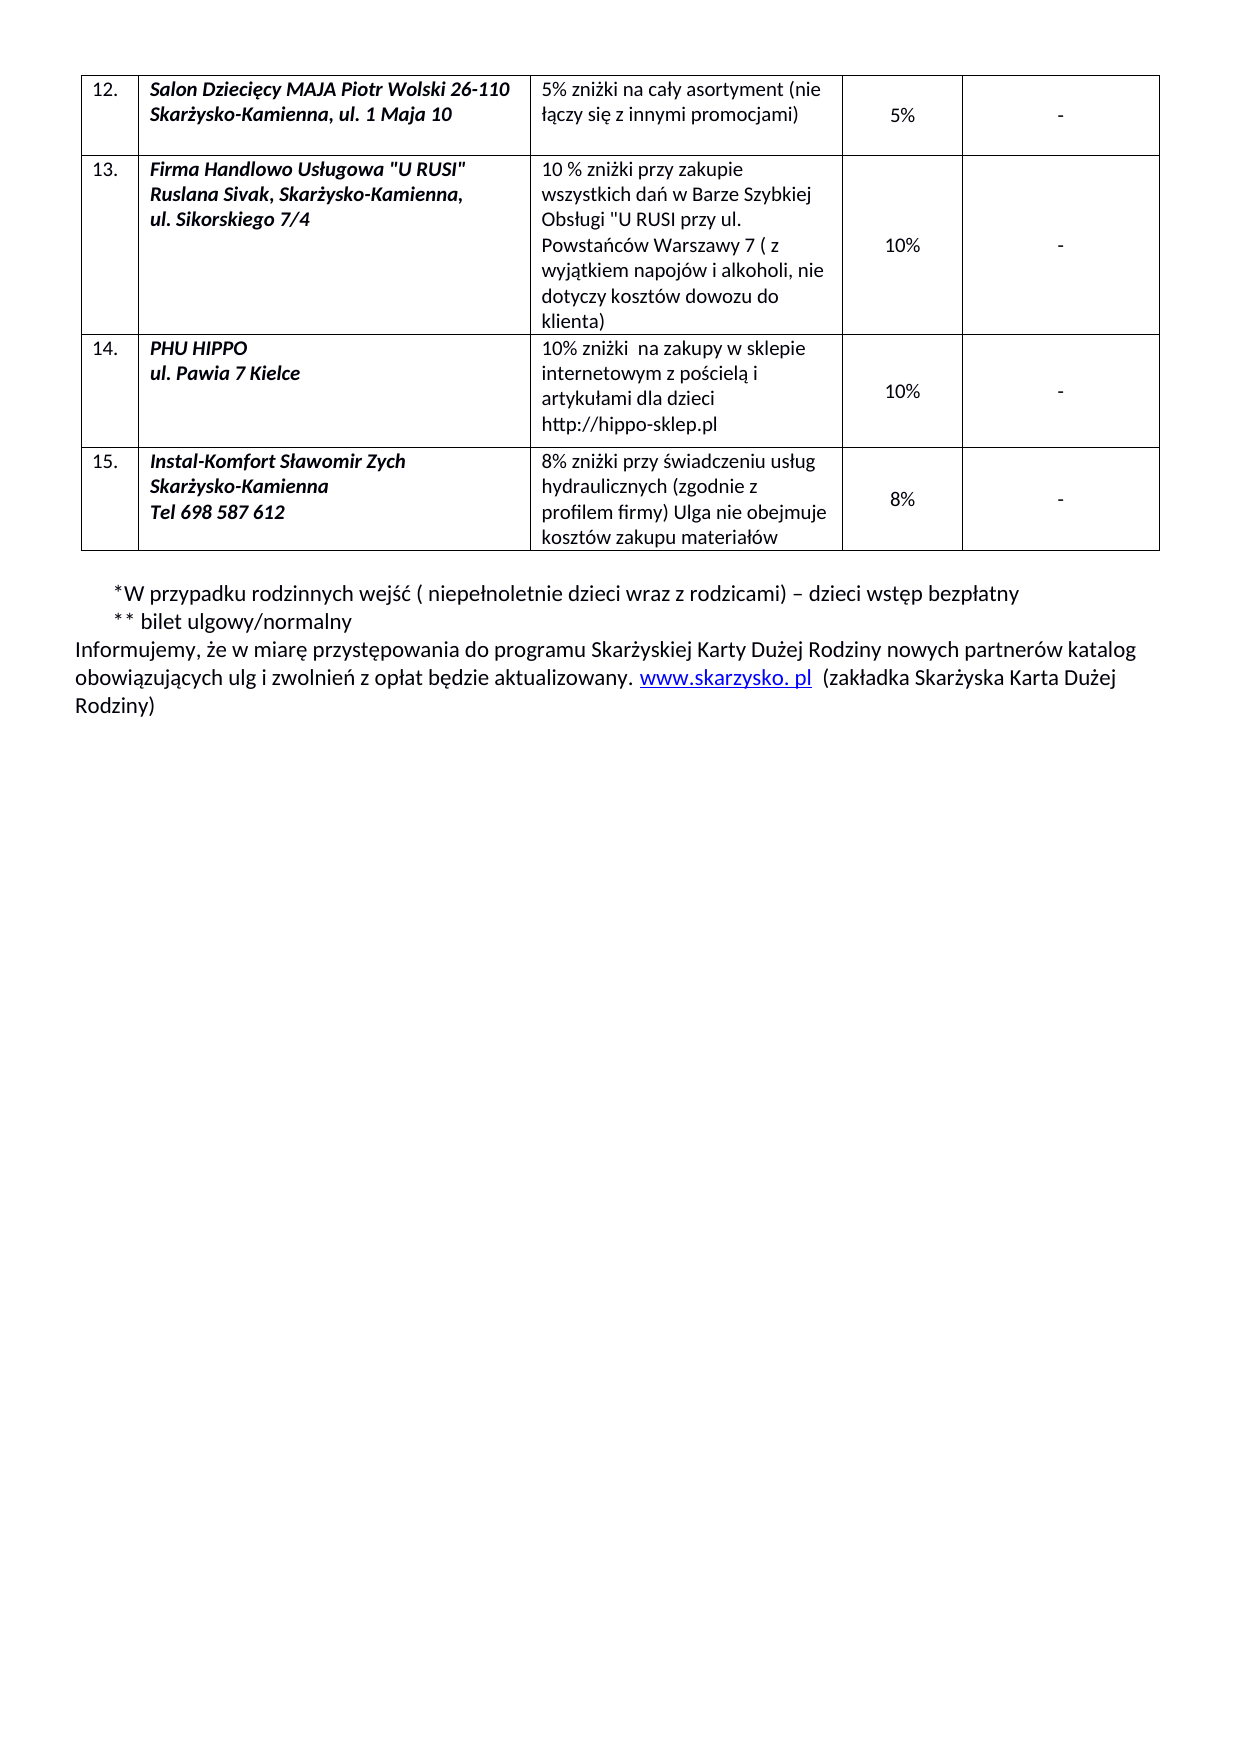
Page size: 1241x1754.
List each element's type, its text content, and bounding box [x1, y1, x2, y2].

table_cell PHU HIPPO ul. Pawia 7 Kielce [139, 335, 530, 447]
text Informujemy, że w miarę przystępowania do programu Skarżyskiej Karty Dużej Rodziny nowych partnerów katalog obowiązujących ulg i zwolnień z opłat będzie aktualizowany. www.skarzysko. pl (zakładka Skarżyska Karta Dużej Rodziny) [75, 635, 1165, 719]
table_cell 5% [843, 76, 962, 155]
table_cell 10% [843, 335, 962, 447]
table_cell 10% [843, 156, 962, 334]
table_cell 8% [843, 448, 962, 550]
table_cell 10 % zniżki przy zakupie wszystkich dań w Barze Szybkiej Obsługi "U RUSI przy ul. Powstańców Warszawy 7 ( z wyjątkiem napojów i alkoholi, nie dotyczy kosztów dowozu do klienta) [531, 156, 842, 334]
table_cell 5% zniżki na cały asortyment (nie łączy się z innymi promocjami) [531, 76, 842, 155]
table_cell 10% zniżki na zakupy w sklepie internetowym z pościelą i artykułami dla dzieci http://hippo-sklep.pl [531, 335, 842, 447]
text *W przypadku rodzinnych wejść ( niepełnoletnie dzieci wraz z rodzicami) – dzieci wstęp bezpłatny [112, 579, 1165, 607]
table_cell 8% zniżki przy świadczeniu usług hydraulicznych (zgodnie z profilem firmy) Ulga nie obejmuje kosztów zakupu materiałów [531, 448, 842, 550]
table_cell Firma Handlowo Usługowa "U RUSI" Ruslana Sivak, Skarżysko-Kamienna, ul. Sikorskiego 7/4 [139, 156, 530, 334]
table_cell 14. [82, 335, 138, 447]
table_cell - [963, 156, 1159, 334]
table_cell - [963, 76, 1159, 155]
table_cell 13. [82, 156, 138, 334]
table_cell 15. [82, 448, 138, 550]
text ** bilet ulgowy/normalny [112, 607, 1165, 635]
table_cell 12. [82, 76, 138, 155]
table_cell - [963, 448, 1159, 550]
table_cell Instal-Komfort Sławomir Zych Skarżysko-Kamienna Tel 698 587 612 [139, 448, 530, 550]
table_cell Salon Dziecięcy MAJA Piotr Wolski 26-110 Skarżysko-Kamienna, ul. 1 Maja 10 [139, 76, 530, 155]
table_cell - [963, 335, 1159, 447]
